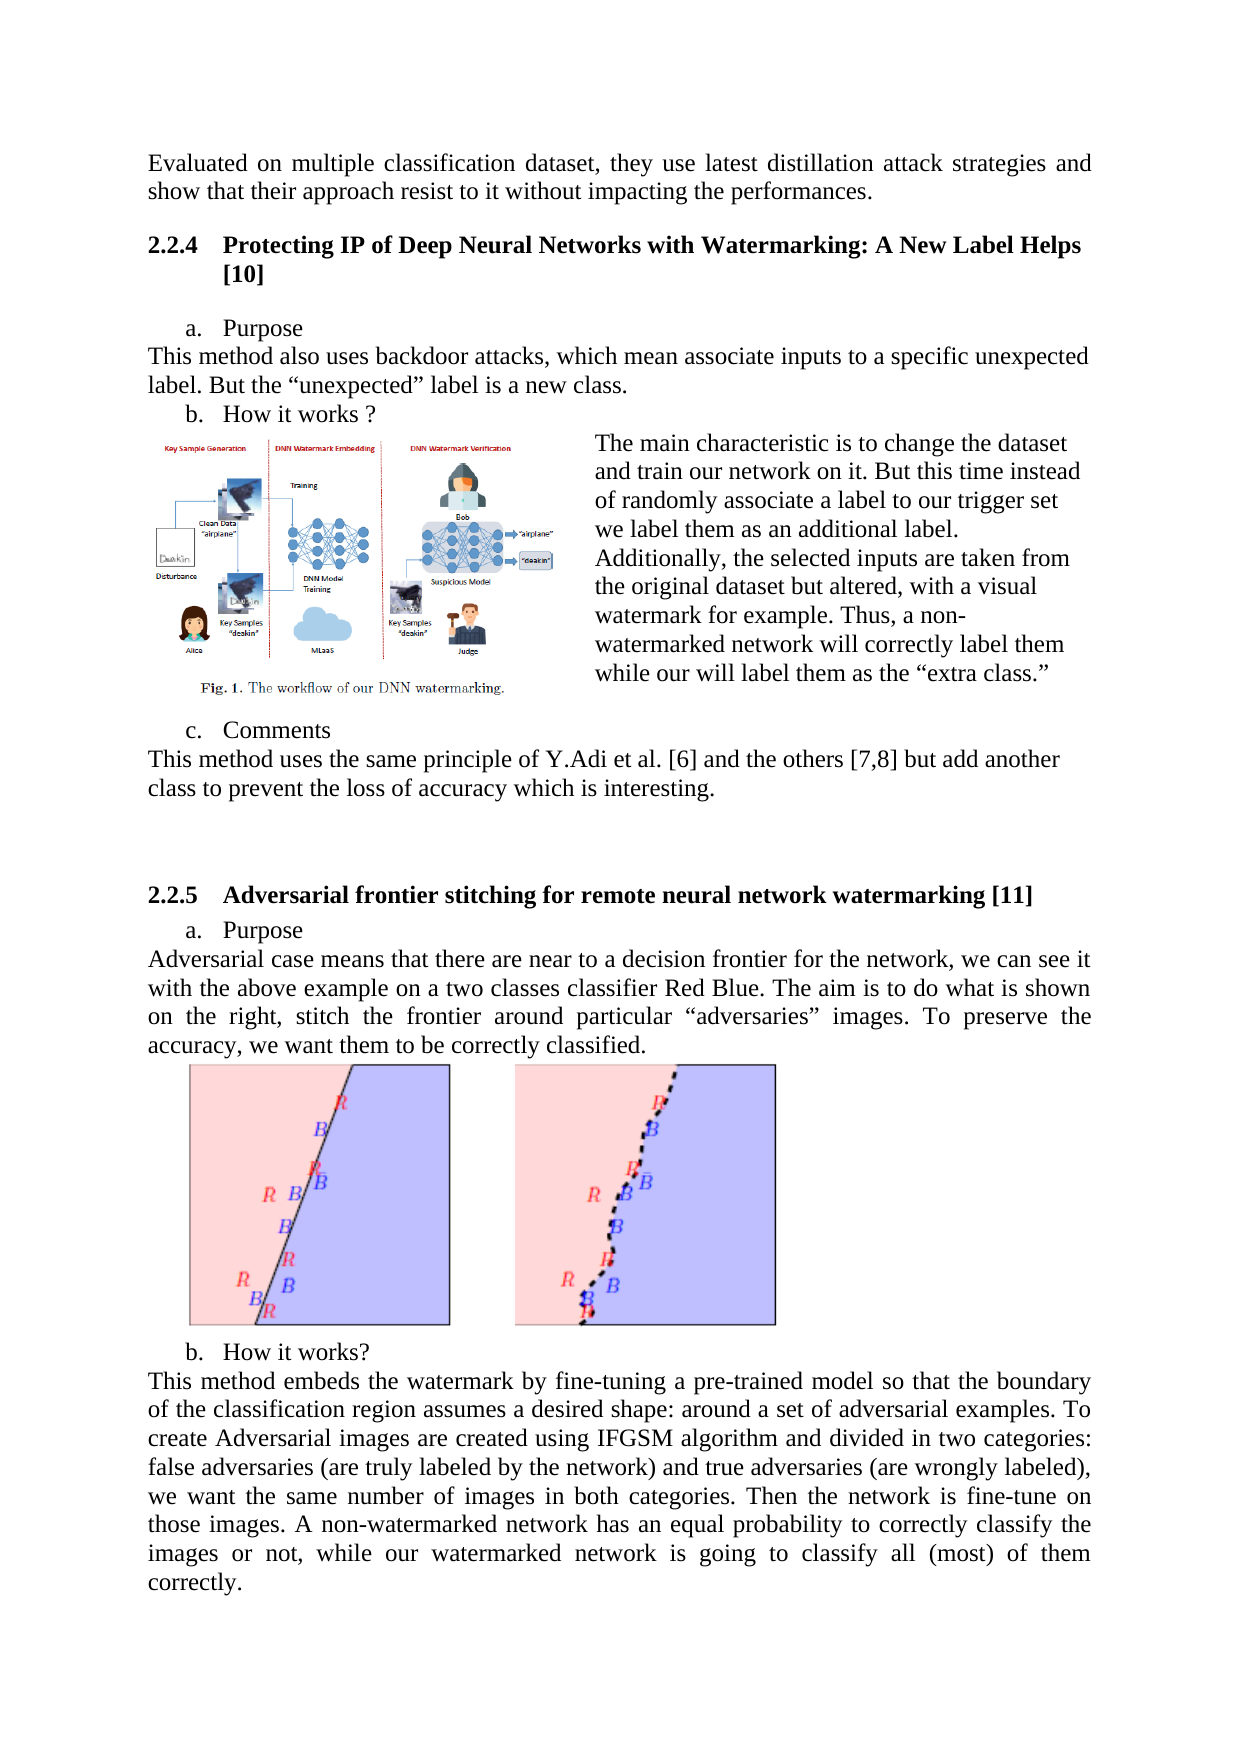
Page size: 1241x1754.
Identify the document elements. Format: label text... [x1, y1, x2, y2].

subtitle Protecting IP of Deep Neural Networks with Watermarking: A New Label Helps [10] [148, 230, 1093, 288]
picture [147, 1058, 797, 1337]
list Purpose [185, 915, 1093, 944]
text Adversarial case means that there are near to a decision frontier for the network, we can see it with the above example on a two classes classifier Red Blue. The aim is to do what is shown on the right, stitch the frontier around particular “adversaries” images. To preserve the accuracy, we want them to be correctly classified. [148, 944, 1093, 1059]
text This method also uses backdoor attacks, which mean associate inputs to a specific unexpected label. But the “unexpected” label is a new class. [148, 341, 1093, 399]
picture [147, 428, 576, 704]
text Evaluated on multiple classification dataset, they use latest distillation attack strategies and show that their approach resist to it without impacting the performances. [148, 148, 1093, 205]
text This method embeds the watermark by fine-tuning a pre-trained model so that the boundary of the classification region assumes a desired shape: around a set of adversarial examples. To create Adversarial images are created using IFGSM algorithm and divided in two categories: false adversaries (are truly labeled by the network) and true adversaries (are wrongly labeled), we want the same number of images in both categories. Then the network is fine-tune on those images. A non-watermarked network has an equal probability to correctly classify the images or not, while our watermarked network is going to classify all (most) of them correctly. [148, 1366, 1093, 1596]
list How it works ? [185, 399, 1093, 428]
subtitle Adversarial frontier stitching for remote neural network watermarking [11] [148, 880, 1093, 909]
text This method uses the same principle of Y.Adi et al. [6] and the others [7,8] but add another class to prevent the loss of accuracy which is interesting. [148, 744, 1093, 801]
list How it works? [185, 1337, 1093, 1366]
subtitle Purpose [185, 313, 1093, 341]
list Comments [185, 715, 1093, 744]
text The main characteristic is to change the dataset and train our network on it. But this time instead of randomly associate a label to our trigger set we label them as an additional label. Additionally, the selected inputs are taken from the original dataset but altered, with a visual watermark for example. Thus, a non-watermarked network will correctly label them while our will label them as the “extra class.” [576, 428, 1093, 686]
